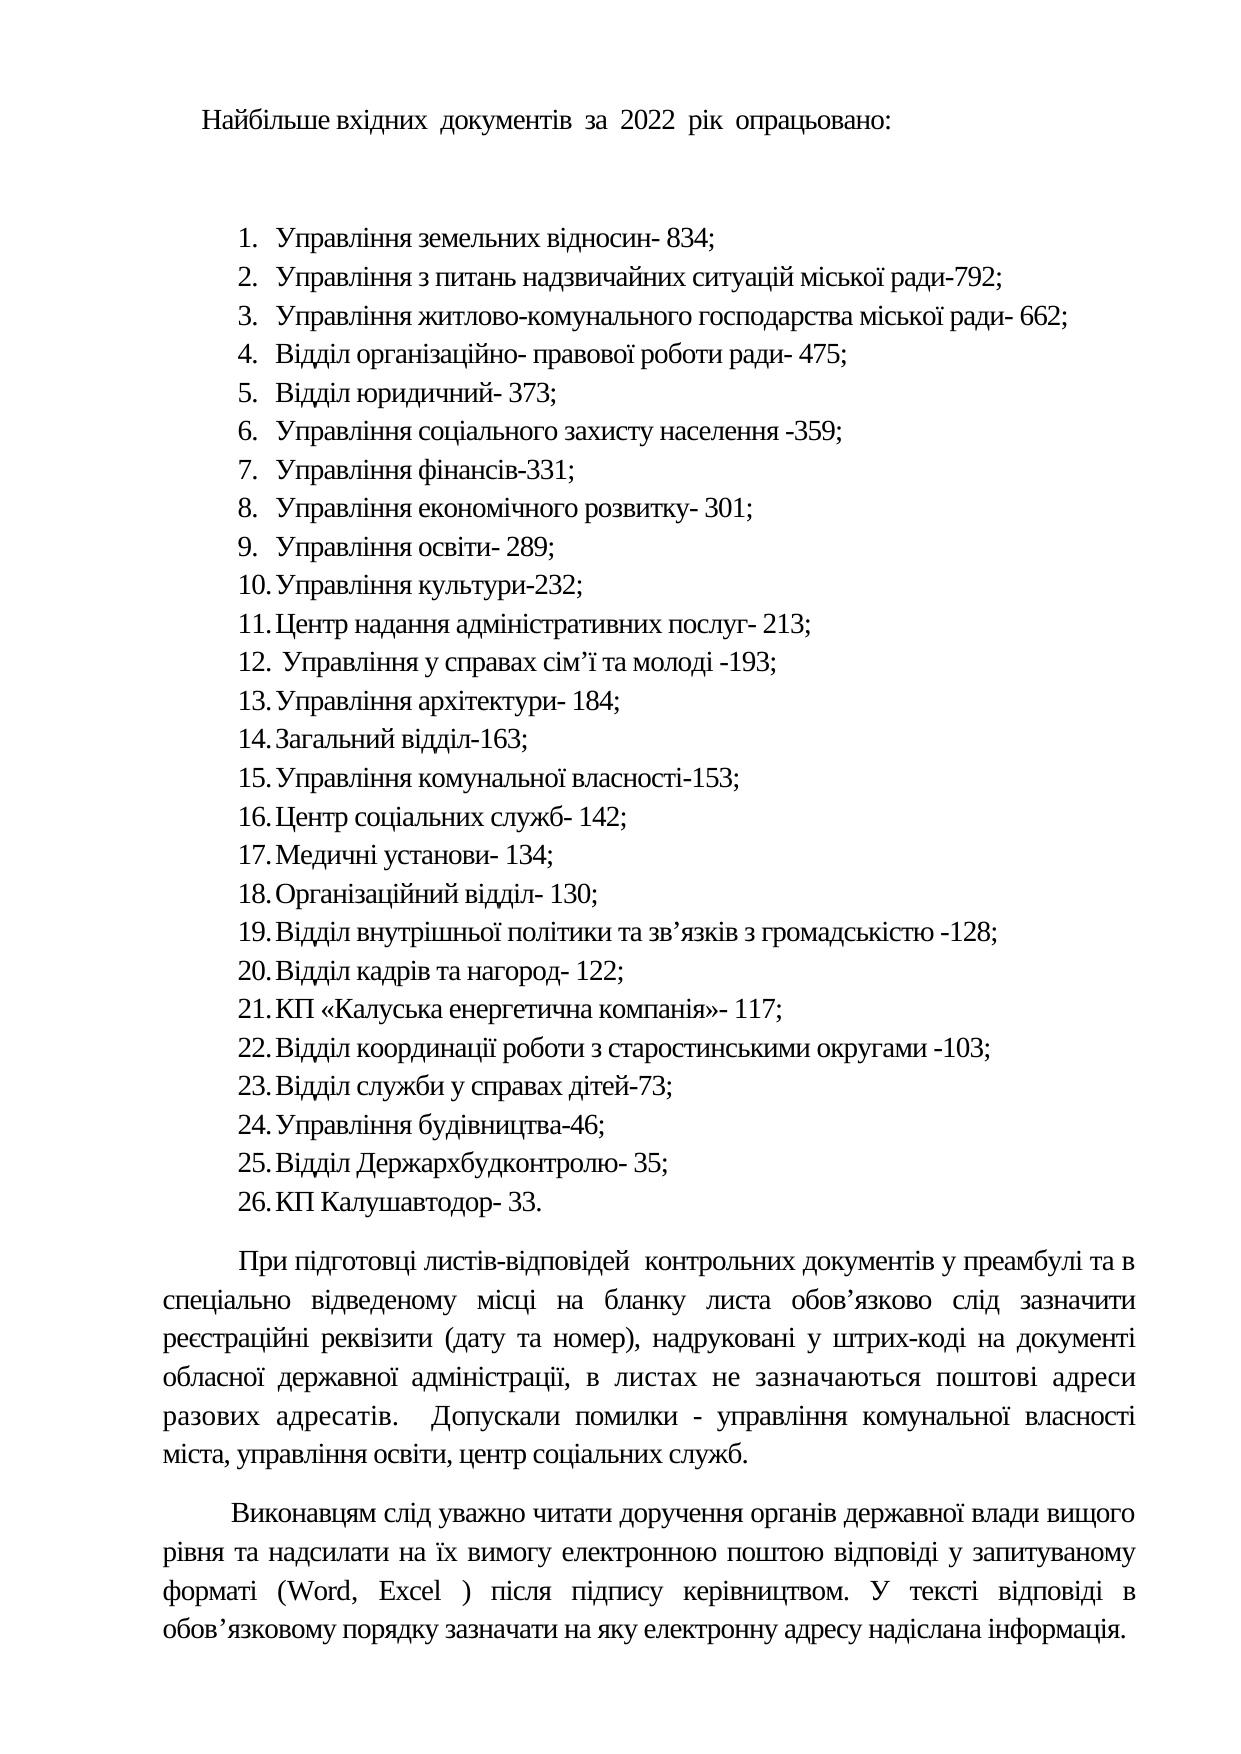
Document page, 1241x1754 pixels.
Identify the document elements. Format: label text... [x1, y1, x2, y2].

list Управління житлово-комунального господарства міської ради- 662; [237, 298, 1137, 331]
text Виконавцям слід уважно читати доручення органів державної влади вищого рівня та надсилати на їх вимогу електронною поштою відповіді у запитуваному форматі (Word, Excel ) після підпису керівництвом. У тексті відповіді в обов’язковому порядку зазначати на яку електронну адресу надіслана інформація. [162, 1496, 1137, 1645]
list Управління архітектури- 184; [237, 683, 1137, 717]
list Управління культури-232; [237, 567, 1137, 601]
text Найбільше вхідних документів за 2022 рік опрацьовано: [162, 102, 1137, 135]
list Управління будівництва-46; [237, 1107, 1137, 1141]
list Медичні установи- 134; [237, 837, 1137, 871]
list Відділ юридичний- 373; [237, 375, 1137, 408]
list Управління у справах сім’ї та молоді -193; [237, 644, 1137, 678]
list Організаційний відділ- 130; [237, 876, 1137, 909]
list Центр соціальних служб- 142; [237, 799, 1137, 832]
list Управління комунальної власності-153; [237, 760, 1137, 794]
list Управління з питань надзвичайних ситуацій міської ради-792; [237, 259, 1137, 293]
list Загальний відділ-163; [237, 722, 1137, 755]
list Відділ служби у справах дітей-73; [237, 1068, 1137, 1102]
list Центр надання адміністративних послуг- 213; [237, 606, 1137, 639]
text При підготовці листів-відповідей контрольних документів у преамбулі та в спеціально відведеному місці на бланку листа обов’язково слід зазначити реєстраційні реквізити (дату та номер), надруковані у штрих-коді на документі обласної державної адміністрації, в листах не зазначаються поштові адреси разових адресатів. Допускали помилки - управління комунальної власності міста, управління освіти, центр соціальних служб. [162, 1243, 1137, 1470]
list КП Калушавтодор- 33. [237, 1184, 1137, 1218]
list Управління земельних відносин- 834; [237, 221, 1137, 254]
list КП «Калуська енергетична компанія»- 117; [237, 991, 1137, 1025]
list Управління соціального захисту населення -359; [237, 413, 1137, 447]
list Відділ організаційно- правової роботи ради- 475; [237, 336, 1137, 370]
list Управління освіти- 289; [237, 529, 1137, 562]
list Управління економічного розвитку- 301; [237, 490, 1137, 524]
list Відділ внутрішньої політики та зв’язків з громадськістю -128; [237, 914, 1137, 948]
list Відділ координації роботи з старостинськими округами -103; [237, 1030, 1137, 1063]
list Відділ Держархбудконтролю- 35; [237, 1146, 1137, 1179]
list Управління фінансів-331; [237, 452, 1137, 485]
list Відділ кадрів та нагород- 122; [237, 953, 1137, 986]
